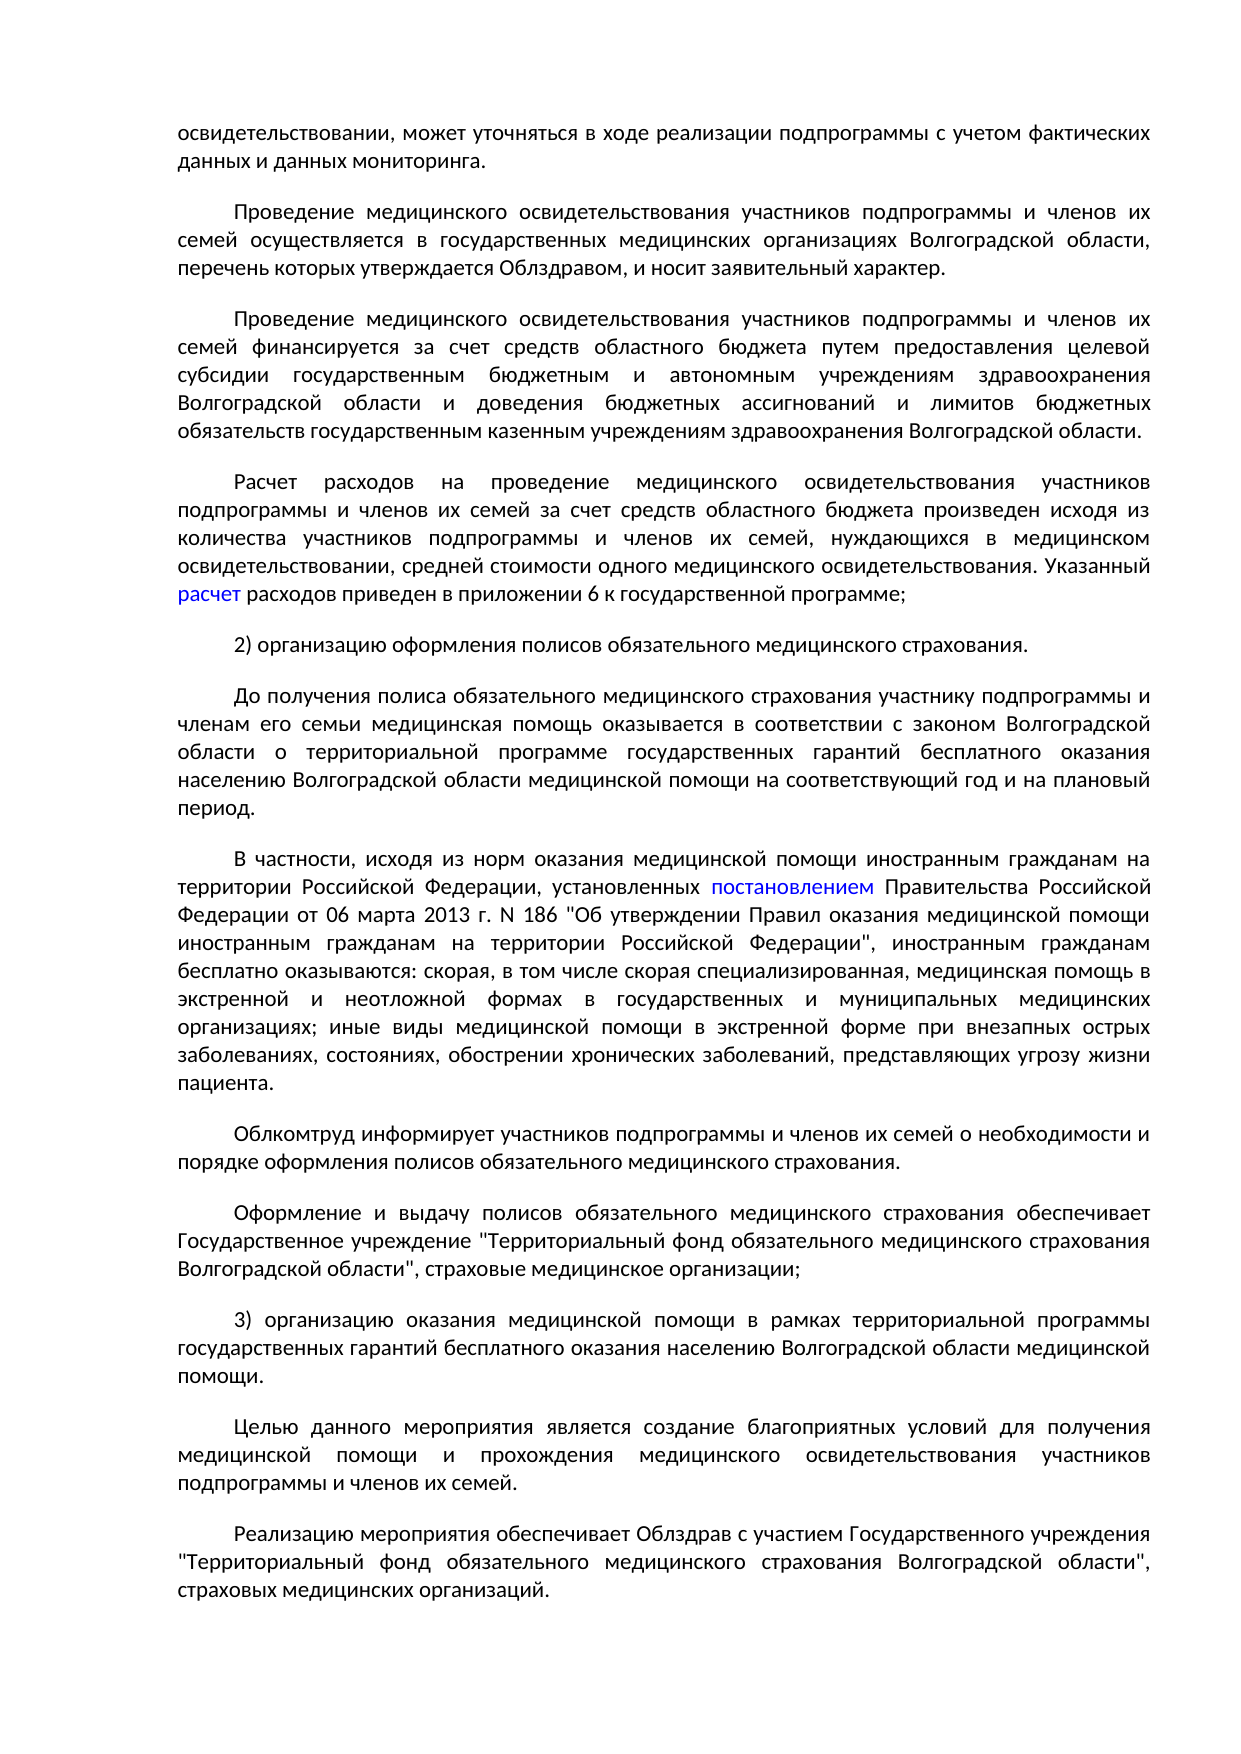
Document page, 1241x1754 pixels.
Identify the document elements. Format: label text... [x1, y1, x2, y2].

text 2) организацию оформления полисов обязательного медицинского страхования. [177, 630, 1152, 658]
text До получения полиса обязательного медицинского страхования участнику подпрограммы и членам его семьи медицинская помощь оказывается в соответствии с законом Волгоградской области о территориальной программе государственных гарантий бесплатного оказания населению Волгоградской области медицинской помощи на соответствующий год и на плановый период. [177, 681, 1152, 821]
text Реализацию мероприятия обеспечивает Облздрав с участием Государственного учреждения "Территориальный фонд обязательного медицинского страхования Волгоградской области", страховых медицинских организаций. [177, 1519, 1152, 1603]
text Целью данного мероприятия является создание благоприятных условий для получения медицинской помощи и прохождения медицинского освидетельствования участников подпрограммы и членов их семей. [177, 1412, 1152, 1496]
text 3) организацию оказания медицинской помощи в рамках территориальной программы государственных гарантий бесплатного оказания населению Волгоградской области медицинской помощи. [177, 1305, 1152, 1389]
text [177, 118, 1152, 174]
text Проведение медицинского освидетельствования участников подпрограммы и членов их семей финансируется за счет средств областного бюджета путем предоставления целевой субсидии государственным бюджетным и автономным учреждениям здравоохранения Волгоградской области и доведения бюджетных ассигнований и лимитов бюджетных обязательств государственным казенным учреждениям здравоохранения Волгоградской области. [177, 304, 1152, 444]
text Облкомтруд информирует участников подпрограммы и членов их семей о необходимости и порядке оформления полисов обязательного медицинского страхования. [177, 1119, 1152, 1175]
text Оформление и выдачу полисов обязательного медицинского страхования обеспечивает Государственное учреждение "Территориальный фонд обязательного медицинского страхования Волгоградской области", страховые медицинское организации; [177, 1198, 1152, 1282]
text В частности, исходя из норм оказания медицинской помощи иностранным гражданам на территории Российской Федерации, установленных постановлением Правительства Российской Федерации от 06 марта 2013 г. N 186 "Об утверждении Правил оказания медицинской помощи иностранным гражданам на территории Российской Федерации", иностранным гражданам бесплатно оказываются: скорая, в том числе скорая специализированная, медицинская помощь в экстренной и неотложной формах в государственных и муниципальных медицинских организациях; иные виды медицинской помощи в экстренной форме при внезапных острых заболеваниях, состояниях, обострении хронических заболеваний, представляющих угрозу жизни пациента. [177, 844, 1152, 1096]
text Проведение медицинского освидетельствования участников подпрограммы и членов их семей осуществляется в государственных медицинских организациях Волгоградской области, перечень которых утверждается Облздравом, и носит заявительный характер. [177, 197, 1152, 281]
text Расчет расходов на проведение медицинского освидетельствования участников подпрограммы и членов их семей за счет средств областного бюджета произведен исходя из количества участников подпрограммы и членов их семей, нуждающихся в медицинском освидетельствовании, средней стоимости одного медицинского освидетельствования. Указанный расчет расходов приведен в приложении 6 к государственной программе; [177, 467, 1152, 607]
